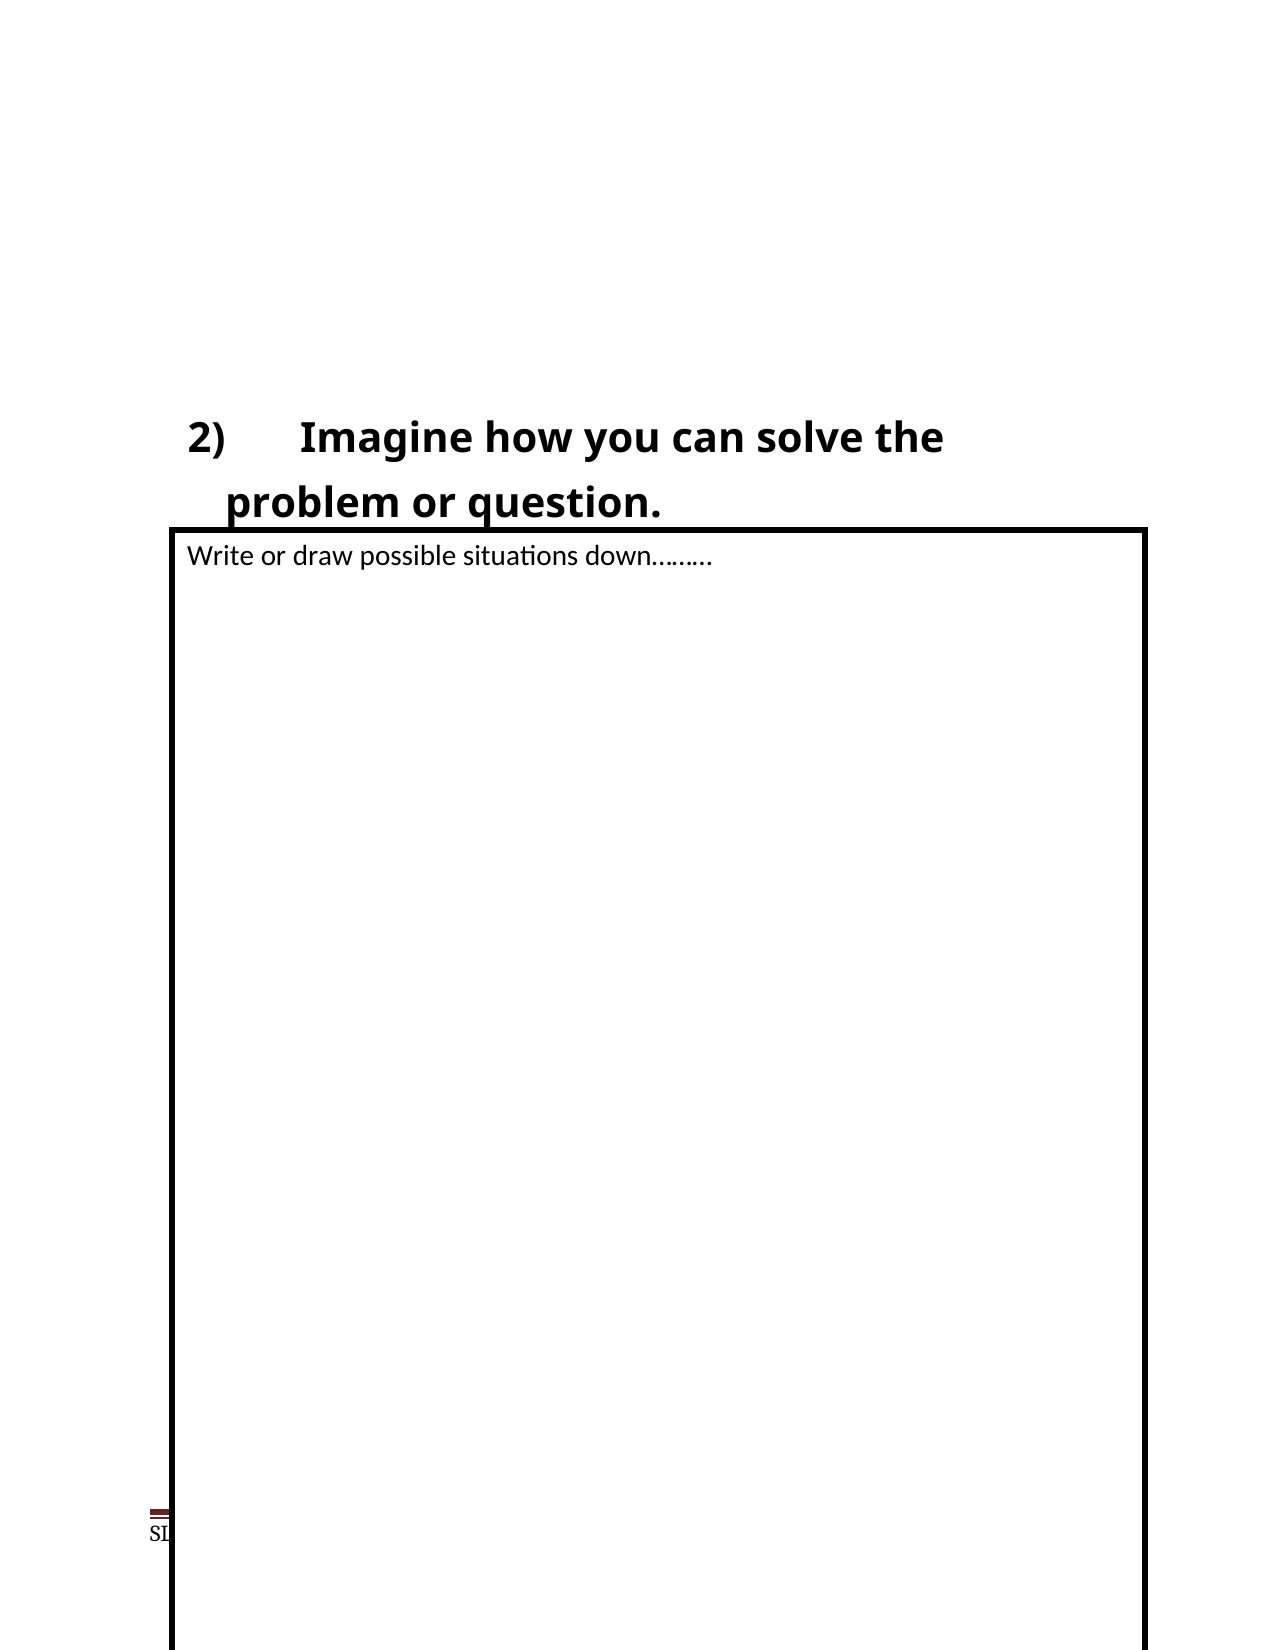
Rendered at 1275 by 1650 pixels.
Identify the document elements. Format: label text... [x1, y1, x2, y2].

list Imagine how you can solve the problem or question. [187, 408, 1125, 527]
